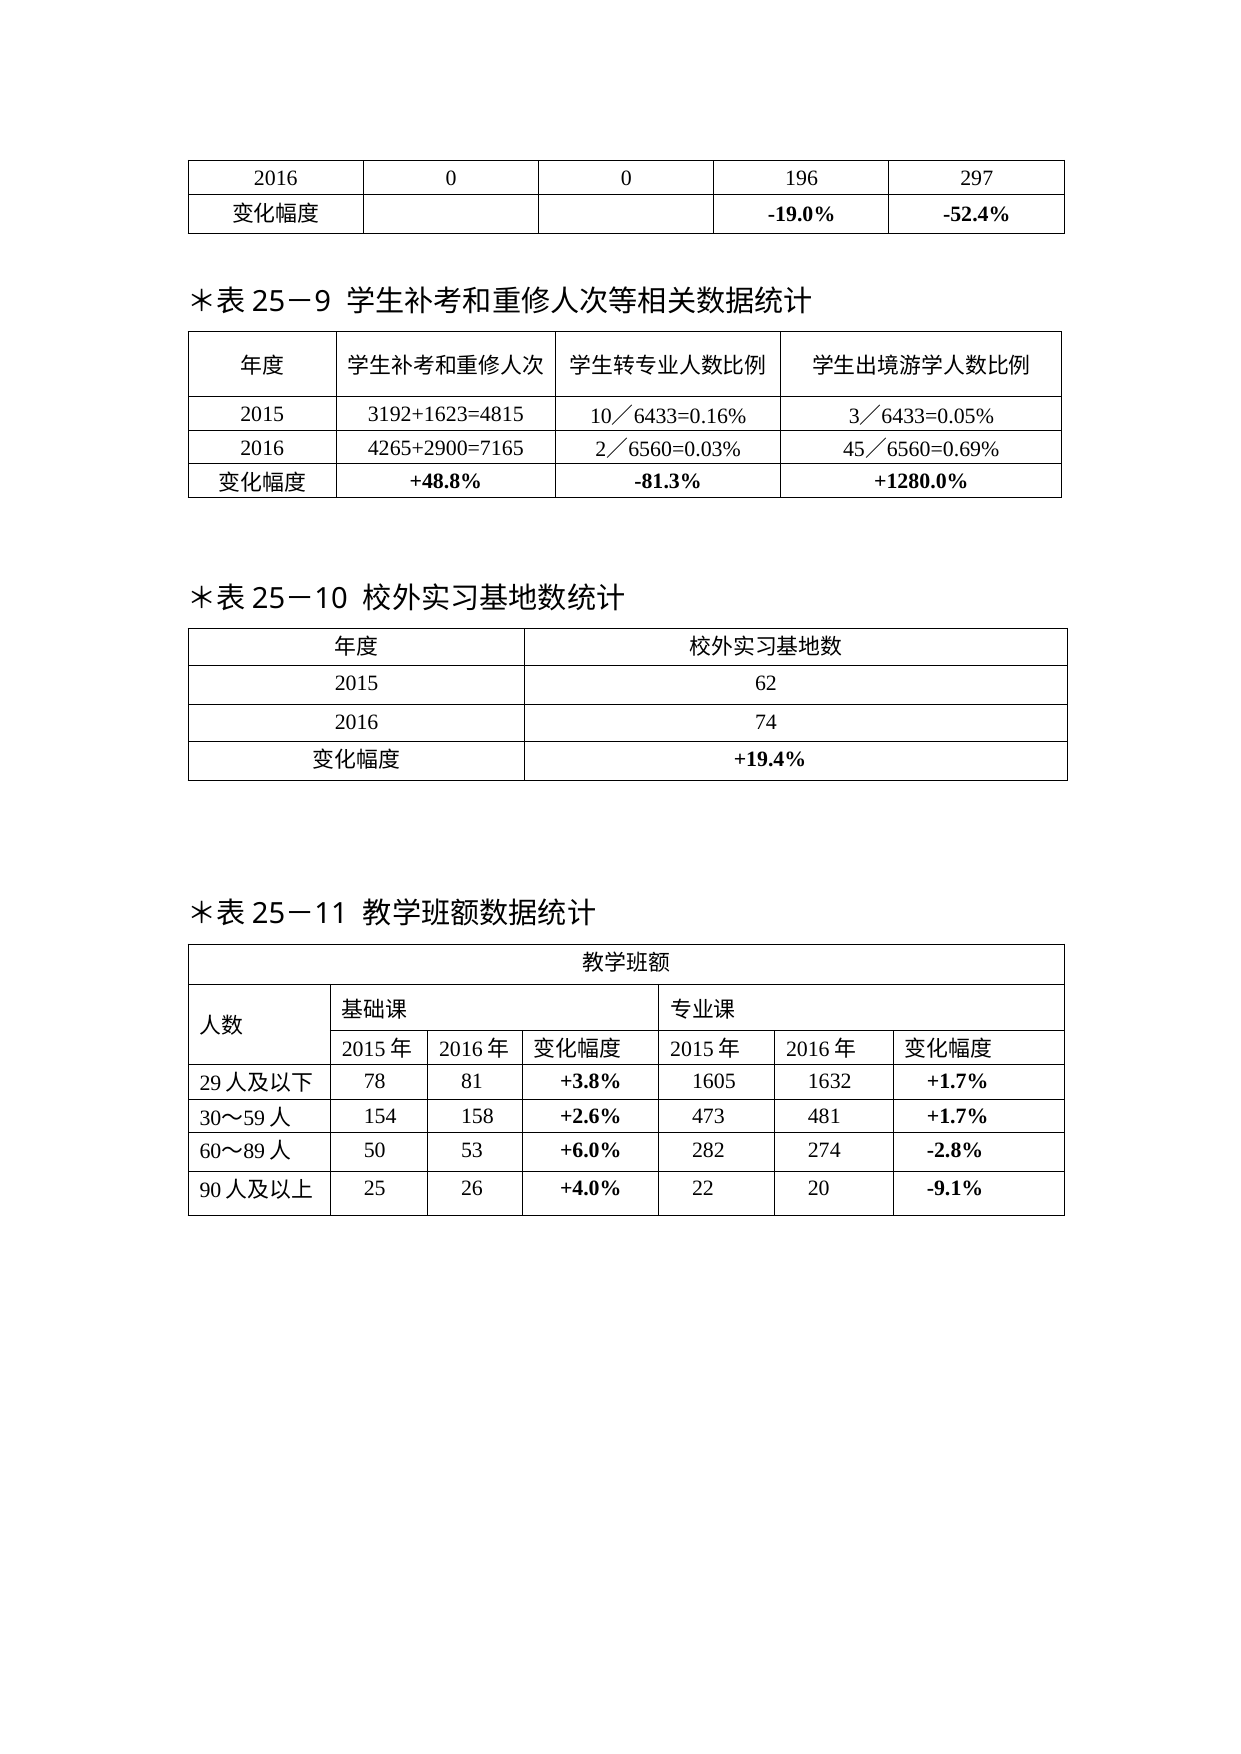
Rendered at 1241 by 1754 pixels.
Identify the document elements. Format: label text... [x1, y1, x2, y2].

table_cell 60～89人 [189, 1133, 330, 1171]
table_header 校外实习基地数 [525, 629, 1067, 665]
table_cell 2016年 [775, 1031, 893, 1063]
table_cell 1632 [775, 1065, 893, 1098]
table_cell 变化幅度 [894, 1031, 1064, 1063]
table_cell 154 [331, 1100, 427, 1132]
table_cell +4.0% [523, 1172, 658, 1214]
table_cell 2016年 [428, 1031, 522, 1063]
table_cell 20 [775, 1172, 893, 1214]
table_cell -9.1% [894, 1172, 1064, 1214]
table_header 学生转专业人数比例 [556, 332, 780, 396]
table_cell 2／6560=0.03% [556, 431, 780, 463]
table_cell 2016 [189, 705, 524, 741]
table_cell 0 [539, 161, 713, 194]
table_cell 3192+1623=4815 [337, 397, 555, 430]
table_cell 22 [659, 1172, 774, 1214]
table_cell 30～59人 [189, 1100, 330, 1132]
table_cell 274 [775, 1133, 893, 1171]
table_cell 3／6433=0.05% [781, 397, 1061, 430]
table_header 学生补考和重修人次 [337, 332, 555, 396]
subtitle ＊表25－11 教学班额数据统计 [187, 878, 1028, 943]
table_cell 变化幅度 [189, 742, 524, 780]
table_cell +1280.0% [781, 464, 1061, 497]
table_cell 专业课 [659, 985, 1064, 1030]
table_cell 2015 [189, 666, 524, 704]
table_cell 196 [714, 161, 888, 194]
table_cell 10／6433=0.16% [556, 397, 780, 430]
table_cell 282 [659, 1133, 774, 1171]
table_cell 297 [889, 161, 1064, 194]
table_cell 481 [775, 1100, 893, 1132]
table_cell 变化幅度 [523, 1031, 658, 1063]
table_header 教学班额 [189, 945, 1064, 984]
table_cell 62 [525, 666, 1067, 704]
table_cell 基础课 [331, 985, 658, 1030]
table_cell 74 [525, 705, 1067, 741]
table_cell +19.4% [525, 742, 1067, 780]
table_cell 2015年 [659, 1031, 774, 1063]
table_cell 2015年 [331, 1031, 427, 1063]
table_cell 158 [428, 1100, 522, 1132]
table_cell [364, 195, 538, 232]
table_cell 人数 [189, 985, 330, 1063]
table_cell -19.0% [714, 195, 888, 232]
table_cell 2016 [189, 161, 363, 194]
table_cell 50 [331, 1133, 427, 1171]
table_cell 25 [331, 1172, 427, 1214]
table_cell 53 [428, 1133, 522, 1171]
table_header 年度 [189, 629, 524, 665]
table_cell +2.6% [523, 1100, 658, 1132]
table_cell 2016 [189, 431, 336, 463]
table_cell 0 [364, 161, 538, 194]
table_cell +3.8% [523, 1065, 658, 1098]
table_cell 26 [428, 1172, 522, 1214]
table_cell -52.4% [889, 195, 1064, 232]
table_cell 29人及以下 [189, 1065, 330, 1098]
table_cell 78 [331, 1065, 427, 1098]
table_cell 473 [659, 1100, 774, 1132]
table_cell 81 [428, 1065, 522, 1098]
table_cell 4265+2900=7165 [337, 431, 555, 463]
table_cell 变化幅度 [189, 195, 363, 232]
table_cell [539, 195, 713, 232]
table_cell +48.8% [337, 464, 555, 497]
subtitle ＊表25－10 校外实习基地数统计 [187, 563, 1028, 628]
table_header 年度 [189, 332, 336, 396]
table_cell -81.3% [556, 464, 780, 497]
table_header 学生出境游学人数比例 [781, 332, 1061, 396]
table_cell 2015 [189, 397, 336, 430]
table_cell -2.8% [894, 1133, 1064, 1171]
table_cell 45／6560=0.69% [781, 431, 1061, 463]
subtitle ＊表25－9 学生补考和重修人次等相关数据统计 [187, 266, 1028, 331]
table_cell 90人及以上 [189, 1172, 330, 1214]
table_cell +6.0% [523, 1133, 658, 1171]
table_cell 1605 [659, 1065, 774, 1098]
table_cell 变化幅度 [189, 464, 336, 497]
table_cell +1.7% [894, 1100, 1064, 1132]
table_cell +1.7% [894, 1065, 1064, 1098]
